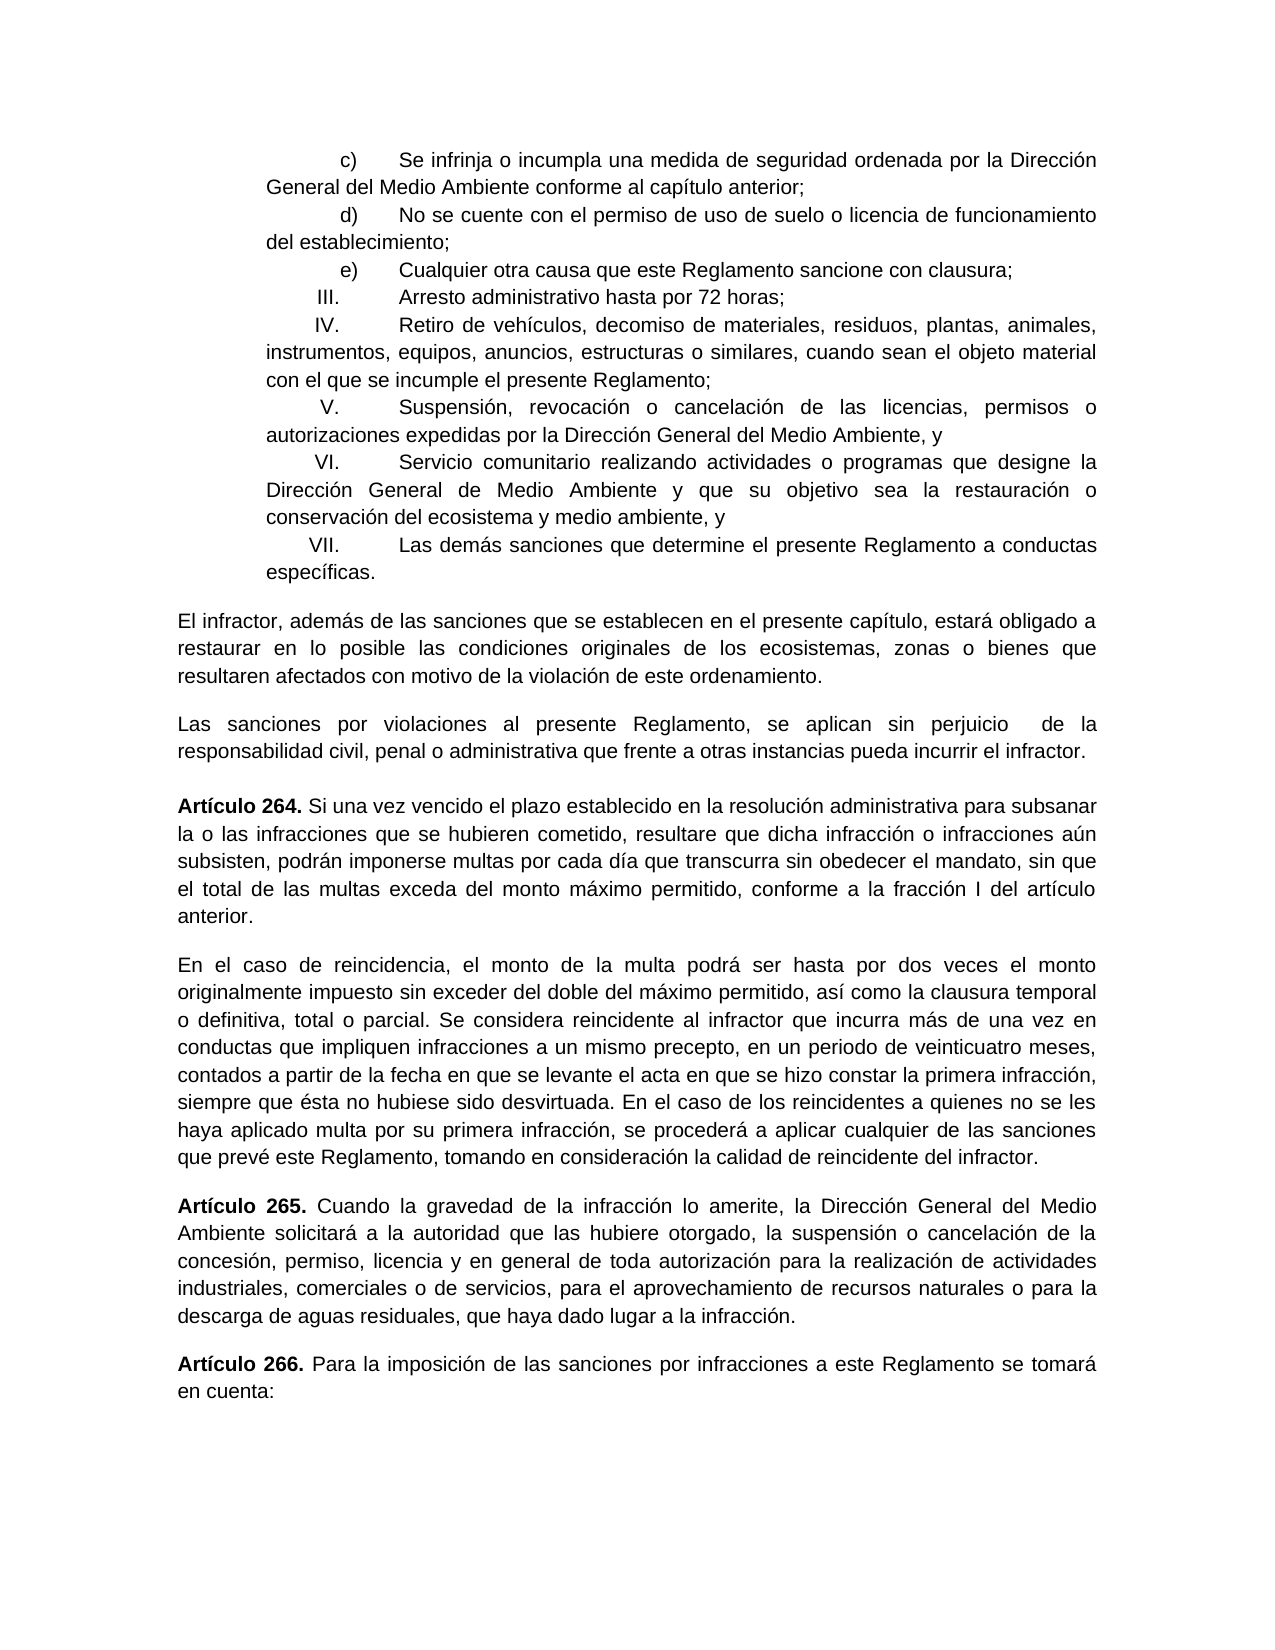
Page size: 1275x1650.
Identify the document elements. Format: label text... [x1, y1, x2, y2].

text Las sanciones por violaciones al presente Reglamento, se aplican sin perjuicio de la responsabilidad civil, penal o administrativa que frente a otras instancias pueda incurrir el infractor. [177, 712, 1098, 763]
list Arresto administrativo hasta por 72 horas; [266, 285, 1098, 309]
list Servicio comunitario realizando actividades o programas que designe la Dirección General de Medio Ambiente y que su objetivo sea la restauración o conservación del ecosistema y medio ambiente, y [266, 450, 1098, 529]
text Artículo 265. Cuando la gravedad de la infracción lo amerite, la Dirección General del Medio Ambiente solicitará a la autoridad que las hubiere otorgado, la suspensión o cancelación de la concesión, permiso, licencia y en general de toda autorización para la realización de actividades industriales, comerciales o de servicios, para el aprovechamiento de recursos naturales o para la descarga de aguas residuales, que haya dado lugar a la infracción. [177, 1193, 1098, 1327]
text El infractor, además de las sanciones que se establecen en el presente capítulo, estará obligado a restaurar en lo posible las condiciones originales de los ecosistemas, zonas o bienes que resultaren afectados con motivo de la violación de este ordenamiento. [177, 608, 1098, 687]
list Se infrinja o incumpla una medida de seguridad ordenada por la Dirección General del Medio Ambiente conforme al capítulo anterior; [266, 148, 1098, 199]
text En el caso de reincidencia, el monto de la multa podrá ser hasta por dos veces el monto originalmente impuesto sin exceder del doble del máximo permitido, así como la clausura temporal o definitiva, total o parcial. Se considera reincidente al infractor que incurra más de una vez en conductas que impliquen infracciones a un mismo precepto, en un periodo de veinticuatro meses, contados a partir de la fecha en que se levante el acta en que se hizo constar la primera infracción, siempre que ésta no hubiese sido desvirtuada. En el caso de los reincidentes a quienes no se les haya aplicado multa por su primera infracción, se procederá a aplicar cualquier de las sanciones que prevé este Reglamento, tomando en consideración la calidad de reincidente del infractor. [177, 953, 1098, 1169]
text Artículo 264. Si una vez vencido el plazo establecido en la resolución administrativa para subsanar la o las infracciones que se hubieren cometido, resultare que dicha infracción o infracciones aún subsisten, podrán imponerse multas por cada día que transcurra sin obedecer el mandato, sin que el total de las multas exceda del monto máximo permitido, conforme a la fracción I del artículo anterior. [177, 794, 1098, 928]
list Suspensión, revocación o cancelación de las licencias, permisos o autorizaciones expedidas por la Dirección General del Medio Ambiente, y [266, 395, 1098, 447]
text Artículo 266. Para la imposición de las sanciones por infracciones a este Reglamento se tomará en cuenta: [177, 1352, 1098, 1403]
list Las demás sanciones que determine el presente Reglamento a conductas específicas. [266, 533, 1098, 584]
list Cualquier otra causa que este Reglamento sancione con clausura; [266, 258, 1098, 282]
list No se cuente con el permiso de uso de suelo o licencia de funcionamiento del establecimiento; [266, 203, 1098, 254]
list Retiro de vehículos, decomiso de materiales, residuos, plantas, animales, instrumentos, equipos, anuncios, estructuras o similares, cuando sean el objeto material con el que se incumple el presente Reglamento; [266, 313, 1098, 392]
